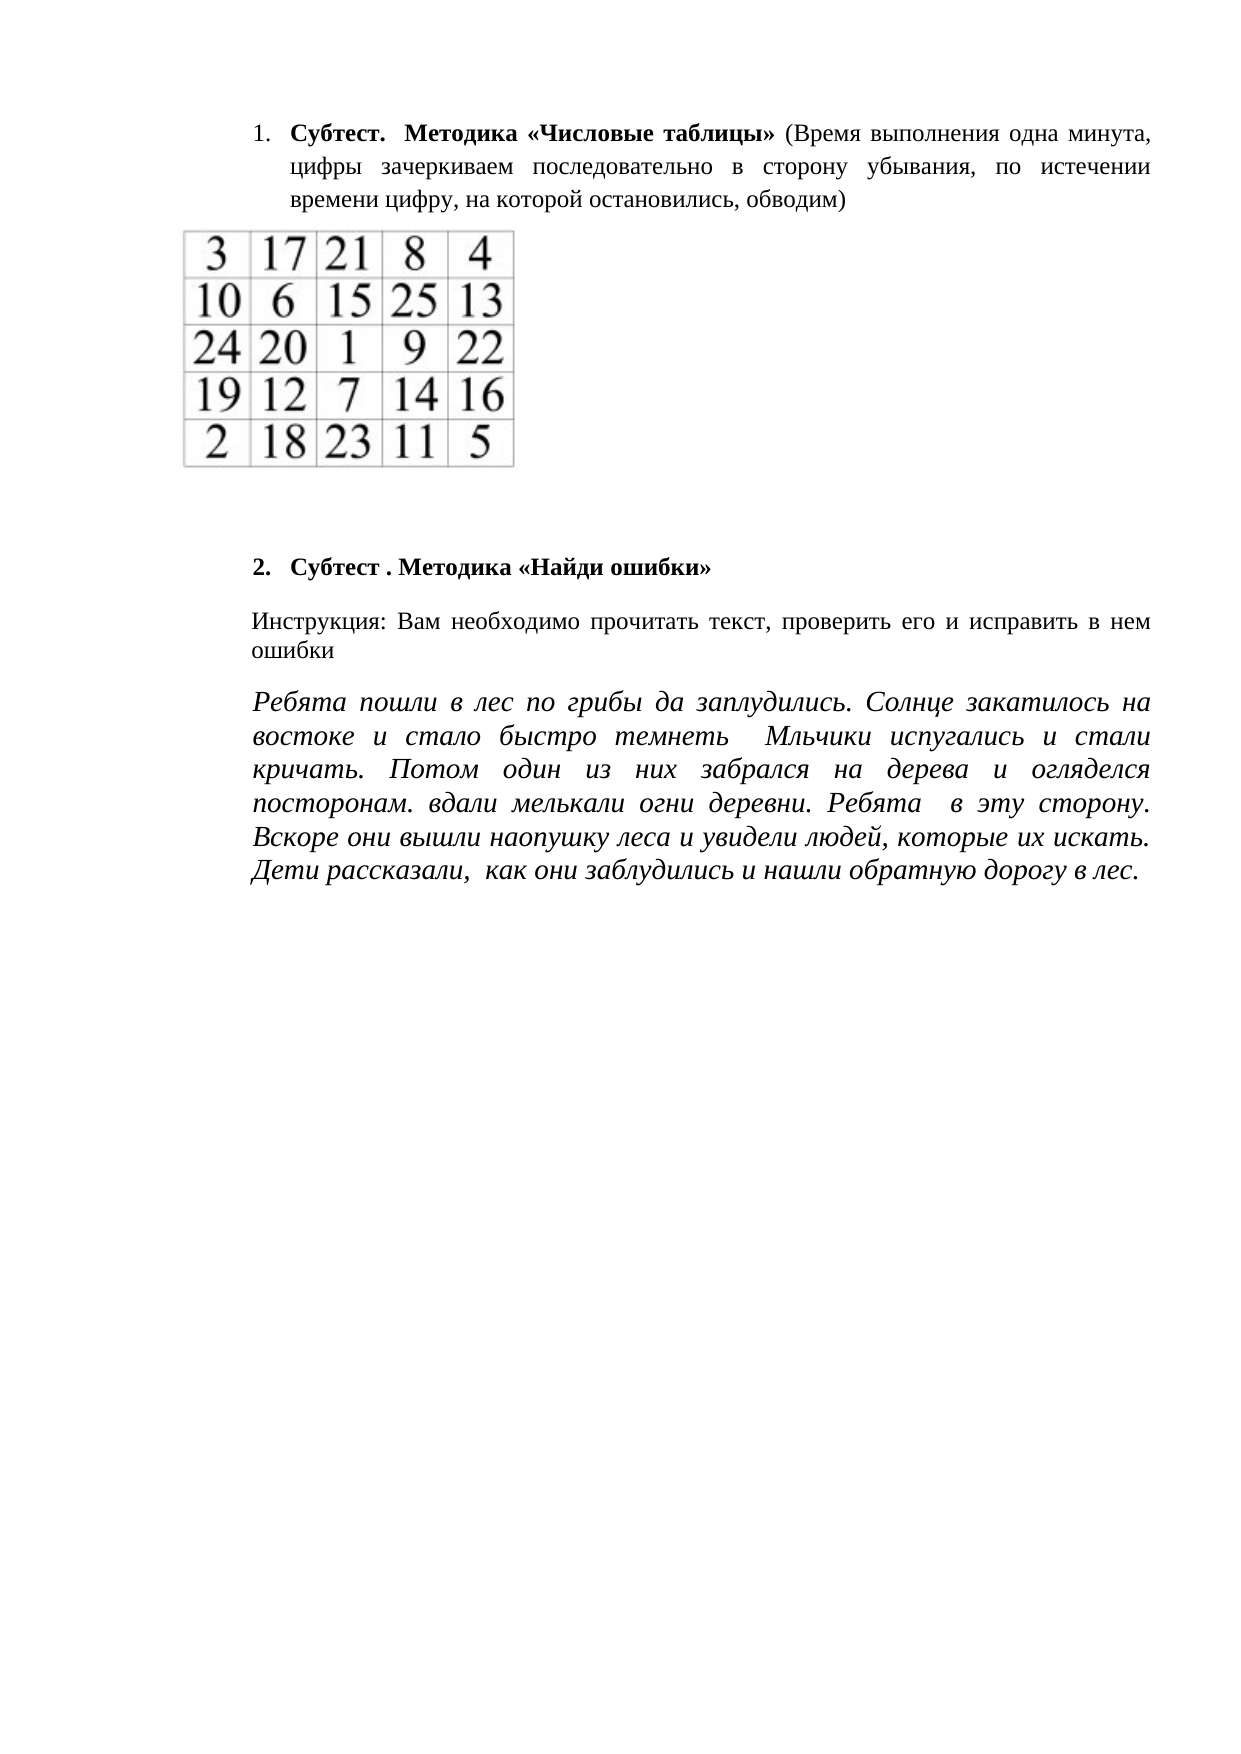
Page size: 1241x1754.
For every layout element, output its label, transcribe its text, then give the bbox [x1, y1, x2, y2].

text Ребята пошли в лес по грибы да заплудились. Солнце закатилось на востоке и стало быстро темнеть Мльчики испугались и стали кричать. Потом один из них забрался на дерева и огляделся посторонам. вдали мелькали огни деревни. Ребята в эту сторону. Вскоре они вышли наопушку леса и увидели людей, которые их искать. Дети рассказали, как они заблудились и нашли обратную дорогу в лес. [252, 684, 1152, 886]
picture [177, 217, 521, 474]
text Инструкция: Вам необходимо прочитать текст, проверить его и исправить в нем ошибки [251, 606, 1152, 664]
list Субтест. Методика «Числовые таблицы» (Время выполнения одна минута, цифры зачеркиваем последовательно в сторону убывания, по истечении времени цифру, на которой остановились, обводим) [252, 118, 1152, 213]
list Субтест . Методика «Найди ошибки» [252, 552, 1152, 581]
